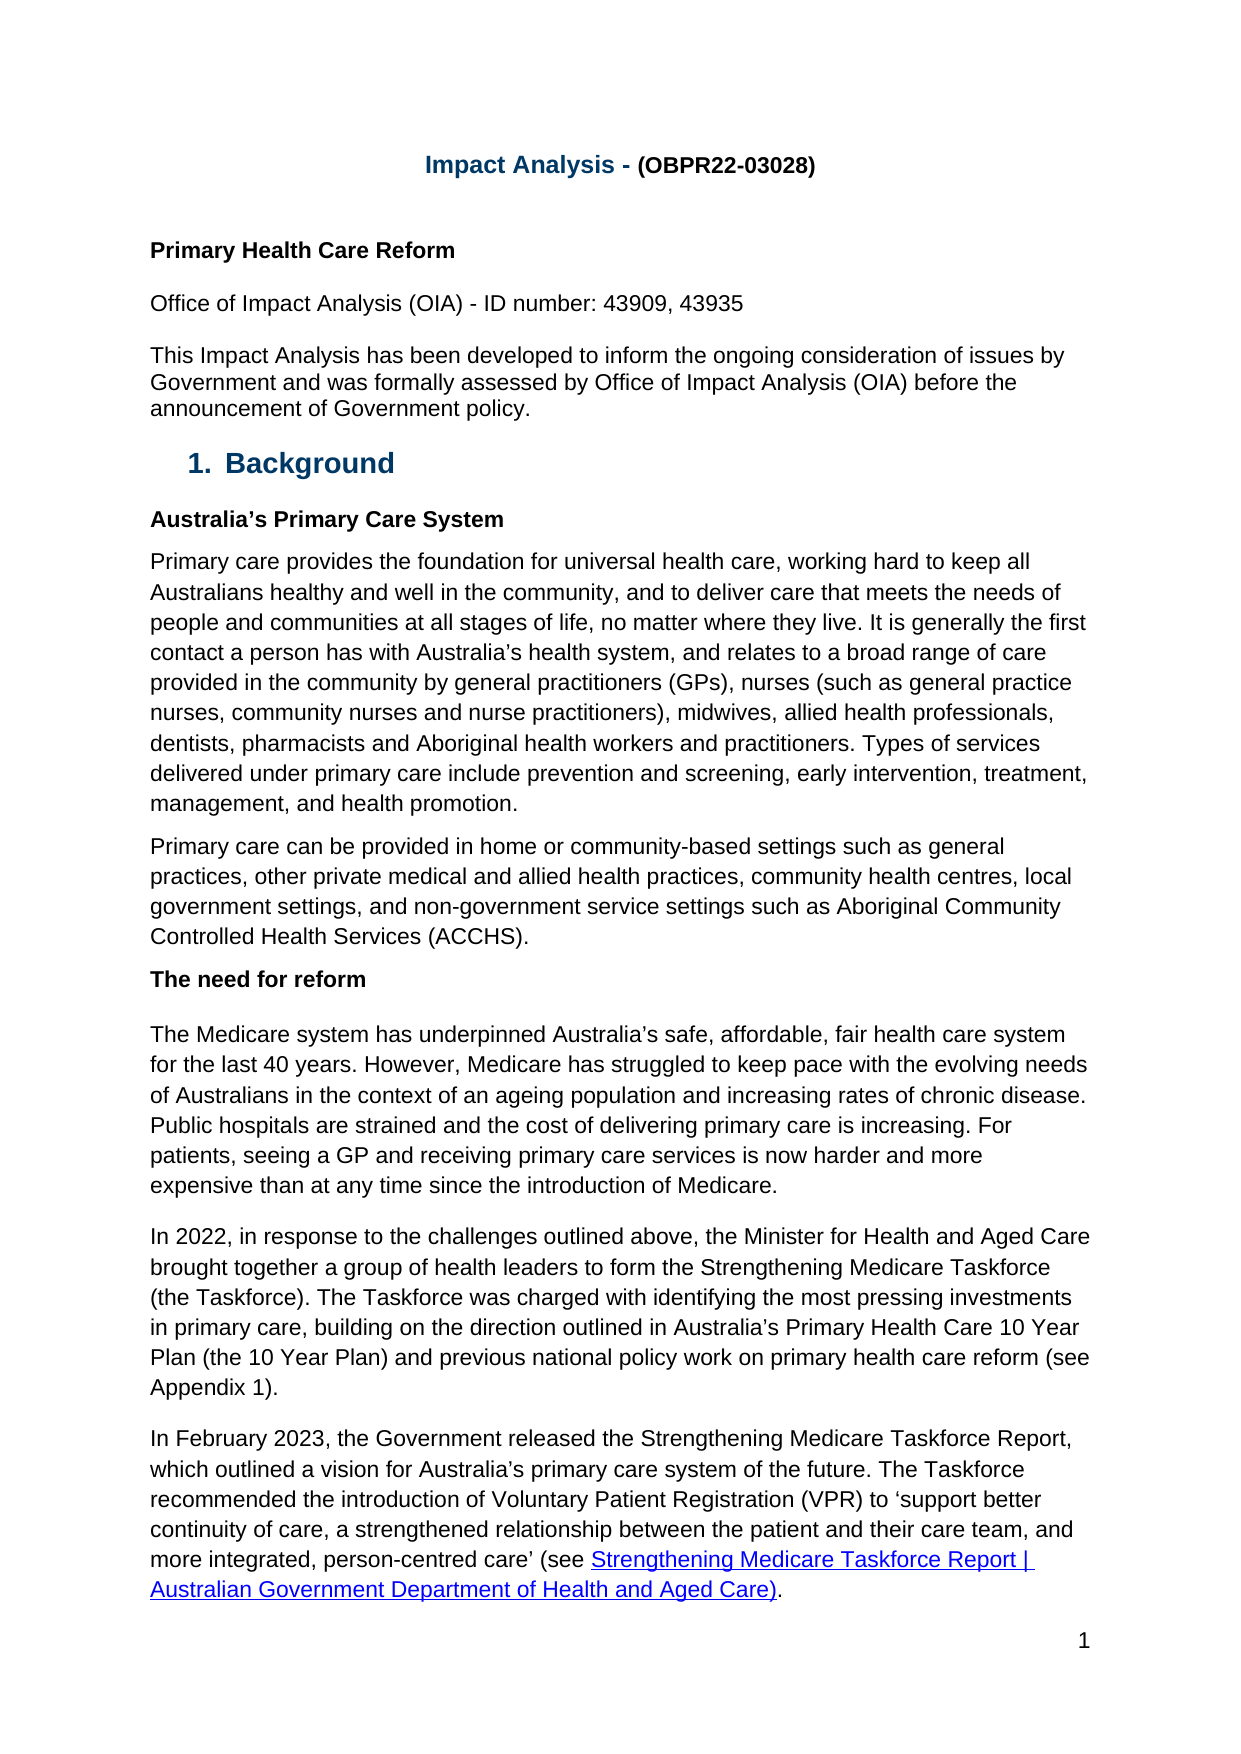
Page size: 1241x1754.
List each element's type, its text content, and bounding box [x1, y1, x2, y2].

text This Impact Analysis has been developed to inform the ongoing consideration of issues by Government and was formally assessed by Office of Impact Analysis (OIA) before the announcement of Government policy. [150, 342, 1090, 421]
text Primary Health Care Reform [150, 237, 1090, 263]
text In February 2023, the Government released the Strengthening Medicare Taskforce Report, which outlined a vision for Australia’s primary care system of the future. The Taskforce recommended the introduction of Voluntary Patient Registration (VPR) to ‘support better continuity of care, a strengthened relationship between the patient and their care team, and more integrated, person-centred care’ (see Strengthening Medicare Taskforce Report | Australian Government Department of Health and Aged Care). [150, 1425, 1090, 1603]
text In 2022, in response to the challenges outlined above, the Minister for Health and Aged Care brought together a group of health leaders to form the Strengthening Medicare Taskforce (the Taskforce). The Taskforce was charged with identifying the most pressing investments in primary care, building on the direction outlined in Australia’s Primary Health Care 10 Year Plan (the 10 Year Plan) and previous national policy work on primary health care reform (see Appendix 1). [150, 1223, 1090, 1401]
text Primary care can be provided in home or community-based settings such as general practices, other private medical and allied health practices, community health centres, local government settings, and non-government service settings such as Aboriginal Community Controlled Health Services (ACCHS). [150, 833, 1090, 950]
text The need for reform [150, 966, 1090, 992]
text The Medicare system has underpinned Australia’s safe, affordable, fair health care system for the last 40 years. However, Medicare has struggled to keep pace with the evolving needs of Australians in the context of an ageing population and increasing rates of chronic disease. Public hospitals are strained and the cost of delivering primary care is increasing. For patients, seeing a GP and receiving primary care services is now harder and more expensive than at any time since the introduction of Medicare. [150, 1021, 1090, 1199]
text Australia’s Primary Care System [150, 506, 1090, 532]
text Primary care provides the foundation for universal health care, working hard to keep all Australians healthy and well in the community, and to deliver care that meets the needs of people and communities at all stages of life, no matter where they live. It is generally the first contact a person has with Australia’s health system, and relates to a broad range of care provided in the community by general practitioners (GPs), nurses (such as general practice nurses, community nurses and nurse practitioners), midwives, allied health professionals, dentists, pharmacists and Aboriginal health workers and practitioners. Types of services delivered under primary care include prevention and screening, early intervention, treatment, management, and health promotion. [150, 548, 1090, 816]
subtitle Background [187, 446, 1090, 480]
text Impact Analysis - (OBPR22-03028) [150, 150, 1090, 179]
text Office of Impact Analysis (OIA) - ID number: 43909, 43935 [150, 289, 1090, 316]
